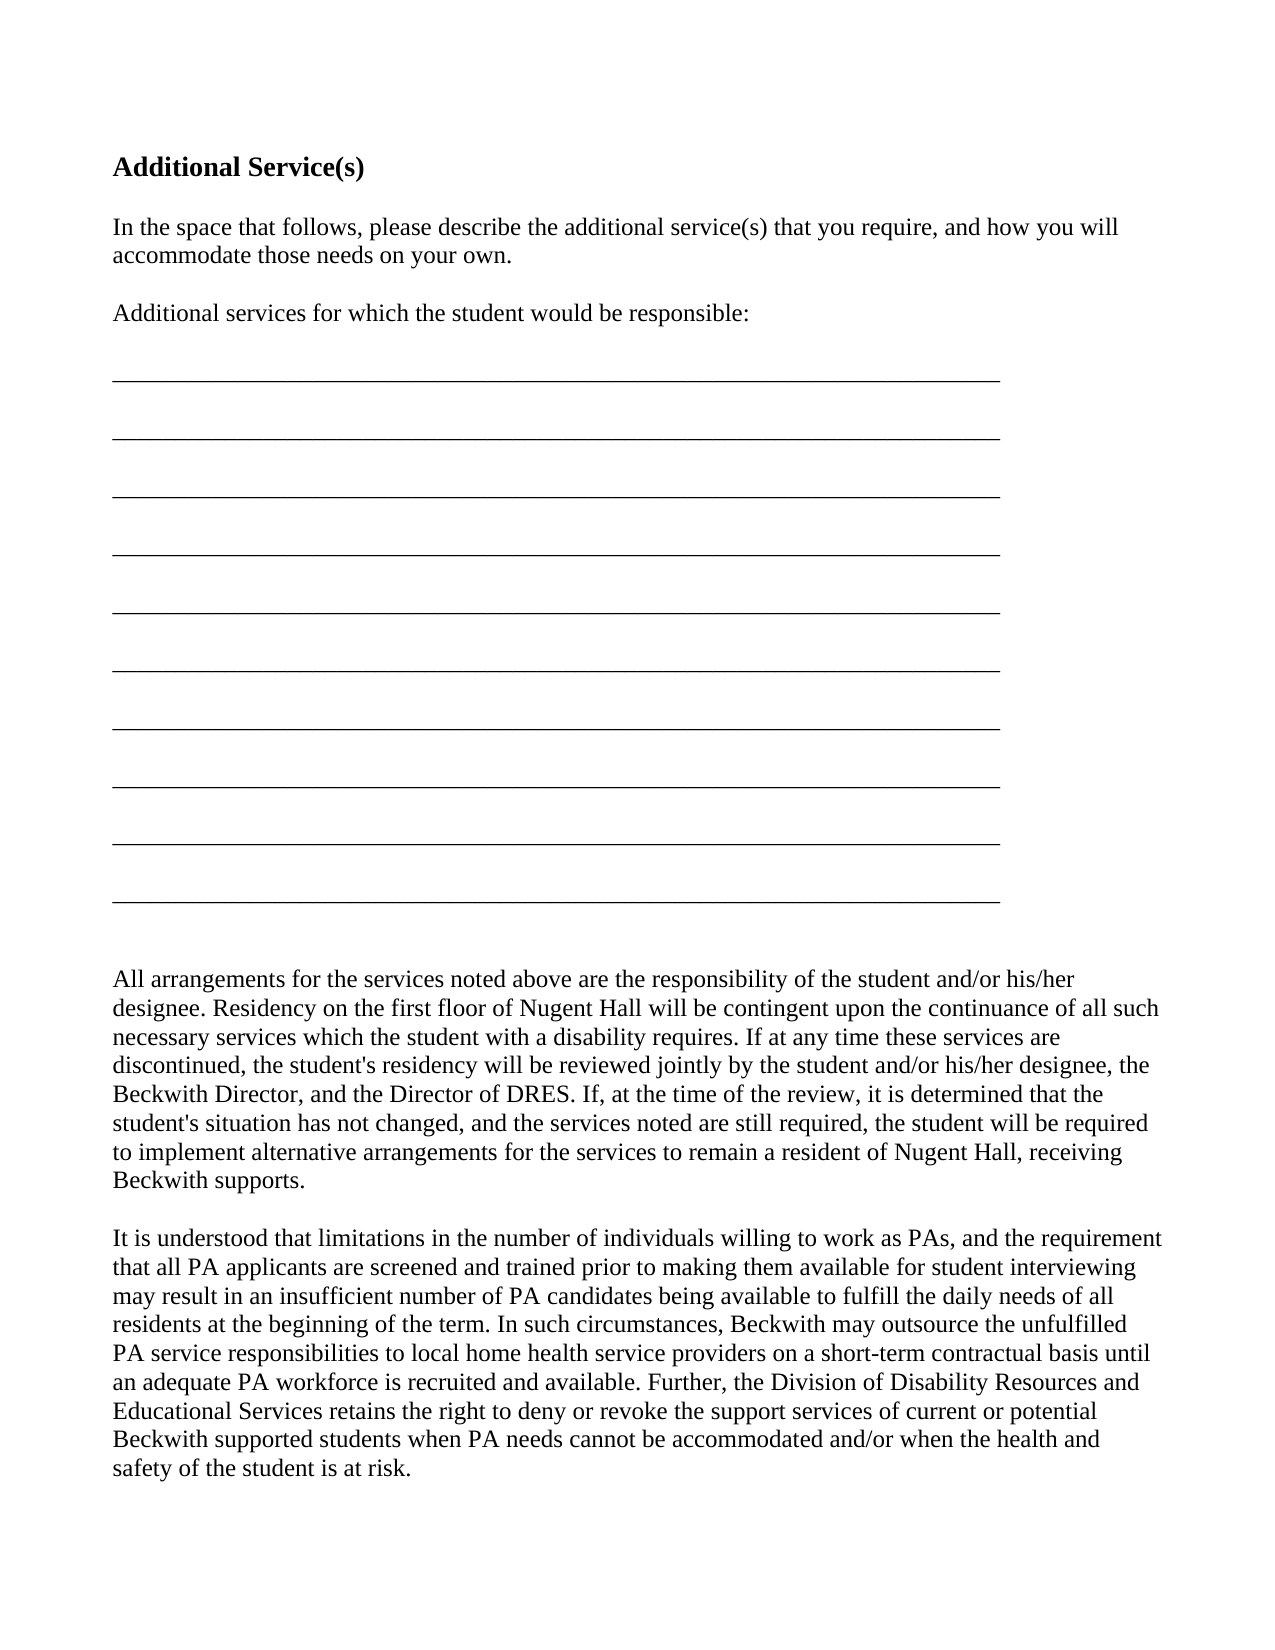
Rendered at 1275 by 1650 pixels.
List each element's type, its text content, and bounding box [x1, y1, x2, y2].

text _______________________________________________________________________ [112, 877, 1162, 935]
text _______________________________________________________________________ [112, 762, 1162, 790]
text _______________________________________________________________________ [112, 646, 1162, 674]
text _______________________________________________________________________ [112, 414, 1162, 443]
text In the space that follows, please describe the additional service(s) that you require, and how you will accommodate those needs on your own. [112, 212, 1162, 269]
text _______________________________________________________________________ [112, 472, 1162, 501]
text _______________________________________________________________________ [112, 588, 1162, 617]
text It is understood that limitations in the number of individuals willing to work as PAs, and the requirement that all PA applicants are screened and trained prior to making them available for student interviewing may result in an insufficient number of PA candidates being available to fulfill the daily needs of all residents at the beginning of the term. In such circumstances, Beckwith may outsource the unfulfilled PA service responsibilities to local home health service providers on a short-term contractual basis until an adequate PA workforce is recruited and available. Further, the Division of Disability Resources and Educational Services retains the right to deny or revoke the support services of current or potential Beckwith supported students when PA needs cannot be accommodated and/or when the health and safety of the student is at risk. [112, 1223, 1162, 1482]
text _______________________________________________________________________ [112, 356, 1162, 385]
text _______________________________________________________________________ [112, 530, 1162, 559]
text _______________________________________________________________________ [112, 704, 1162, 732]
text _______________________________________________________________________ [112, 819, 1162, 848]
text Additional services for which the student would be responsible: [112, 298, 1162, 327]
text All arrangements for the services noted above are the responsibility of the student and/or his/her designee. Residency on the first floor of Nugent Hall will be contingent upon the continuance of all such necessary services which the student with a disability requires. If at any time these services are discontinued, the student's residency will be reviewed jointly by the student and/or his/her designee, the Beckwith Director, and the Director of DRES. If, at the time of the review, it is determined that the student's situation has not changed, and the services noted are still required, the student will be required to implement alternative arrangements for the services to remain a resident of Nugent Hall, receiving Beckwith supports. [112, 964, 1162, 1194]
text Additional Service(s) [112, 150, 1162, 182]
